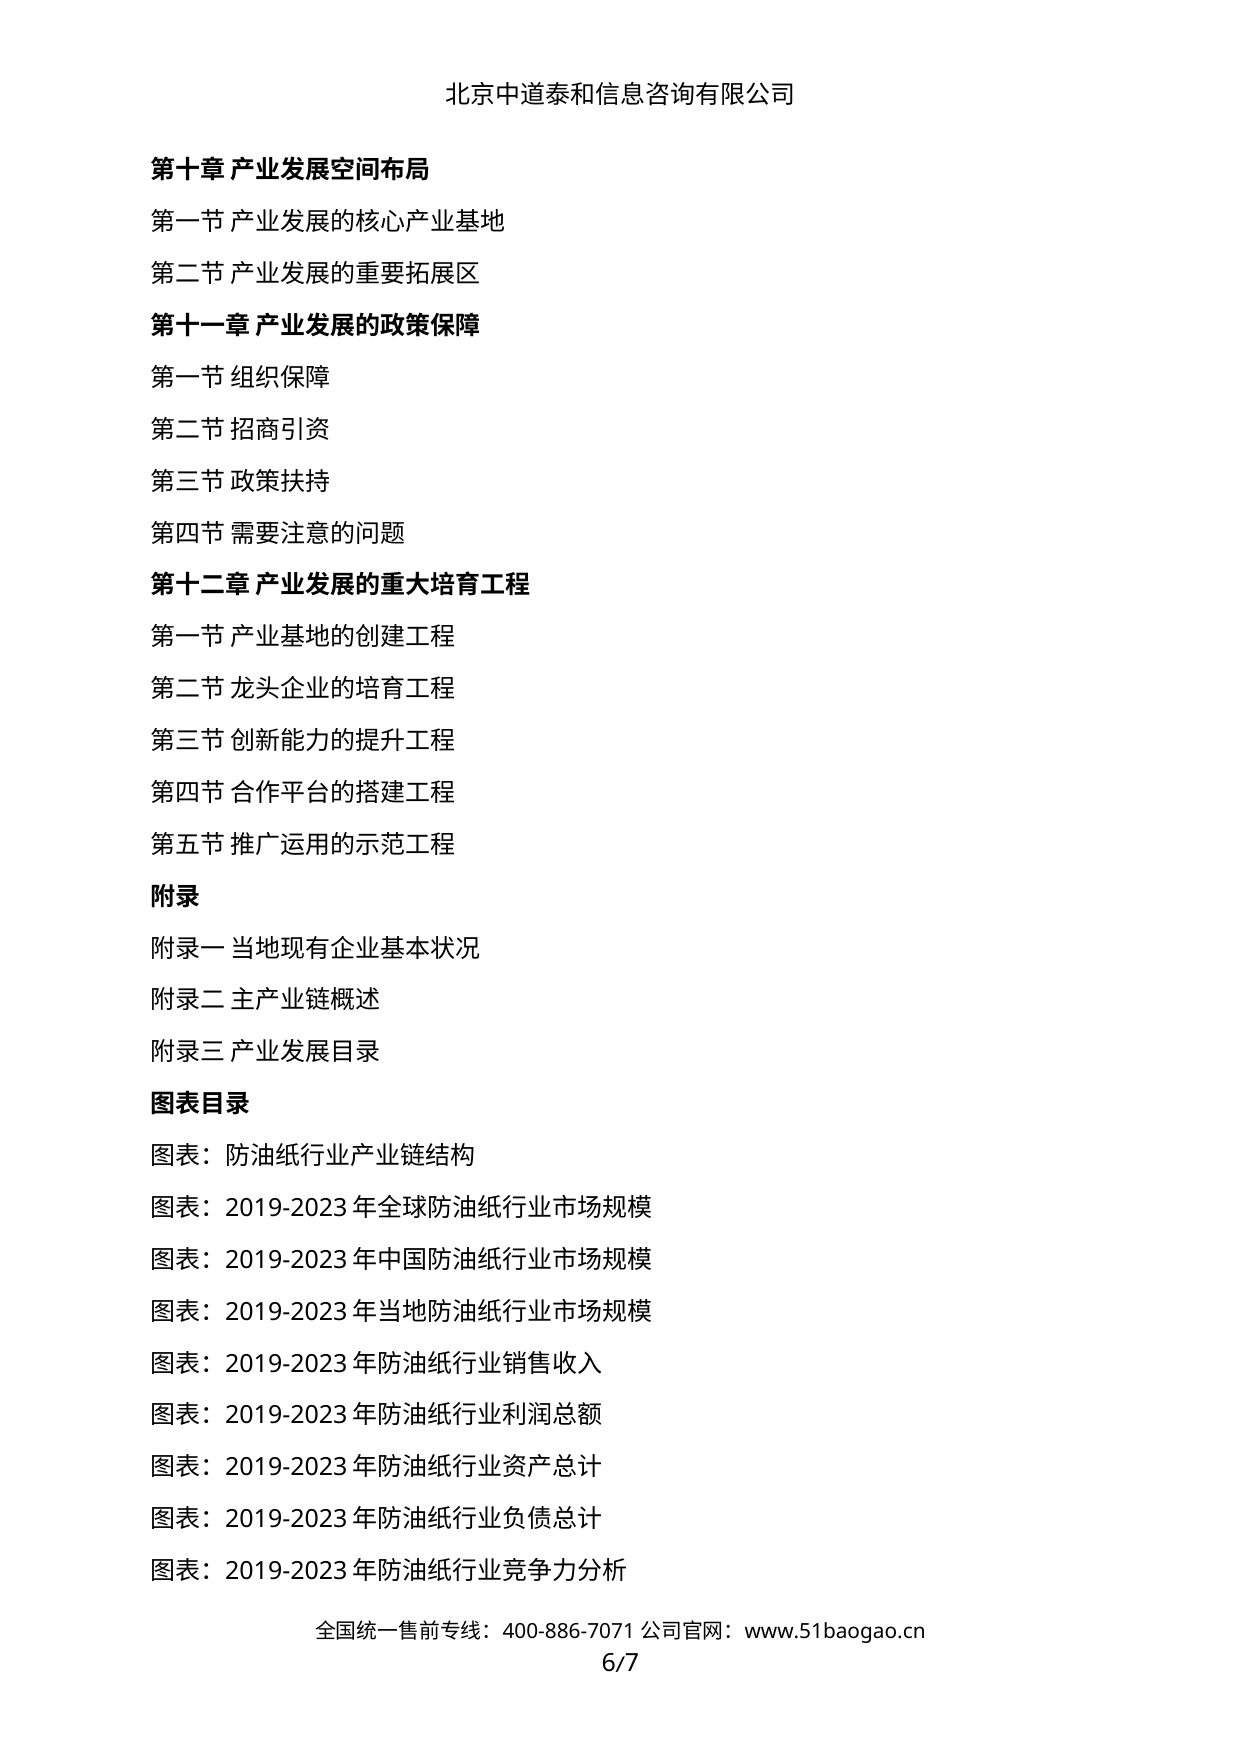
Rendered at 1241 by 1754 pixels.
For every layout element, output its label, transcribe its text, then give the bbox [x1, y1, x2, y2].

text 第一节 组织保障 [150, 357, 1090, 394]
text 附录一 当地现有企业基本状况 [150, 928, 1090, 964]
text 图表：2019-2023年全球防油纸行业市场规模 [150, 1187, 1090, 1224]
text 图表：2019-2023年防油纸行业利润总额 [150, 1395, 1090, 1431]
text 第四节 需要注意的问题 [150, 513, 1090, 549]
text 图表：2019-2023年中国防油纸行业市场规模 [150, 1239, 1090, 1276]
text 第二节 龙头企业的培育工程 [150, 669, 1090, 705]
text 第一节 产业基地的创建工程 [150, 617, 1090, 653]
text 图表：2019-2023年防油纸行业销售收入 [150, 1343, 1090, 1379]
text 附录 [150, 876, 1090, 912]
text 第四节 合作平台的搭建工程 [150, 772, 1090, 809]
text 图表：2019-2023年防油纸行业竞争力分析 [150, 1551, 1090, 1587]
text 附录二 主产业链概述 [150, 980, 1090, 1016]
text 第二节 产业发展的重要拓展区 [150, 254, 1090, 290]
text 图表：防油纸行业产业链结构 [150, 1136, 1090, 1172]
text 第三节 政策扶持 [150, 461, 1090, 497]
text 第三节 创新能力的提升工程 [150, 721, 1090, 757]
text 图表目录 [150, 1084, 1090, 1120]
text 图表：2019-2023年防油纸行业资产总计 [150, 1447, 1090, 1483]
text 第五节 推广运用的示范工程 [150, 824, 1090, 861]
text 第十章 产业发展空间布局 [150, 150, 1090, 186]
text 第十二章 产业发展的重大培育工程 [150, 565, 1090, 601]
text 附录三 产业发展目录 [150, 1032, 1090, 1068]
text 第十一章 产业发展的政策保障 [150, 306, 1090, 342]
text 图表：2019-2023年防油纸行业负债总计 [150, 1499, 1090, 1535]
text 第二节 招商引资 [150, 409, 1090, 446]
text 图表：2019-2023年当地防油纸行业市场规模 [150, 1291, 1090, 1327]
text 第一节 产业发展的核心产业基地 [150, 202, 1090, 238]
